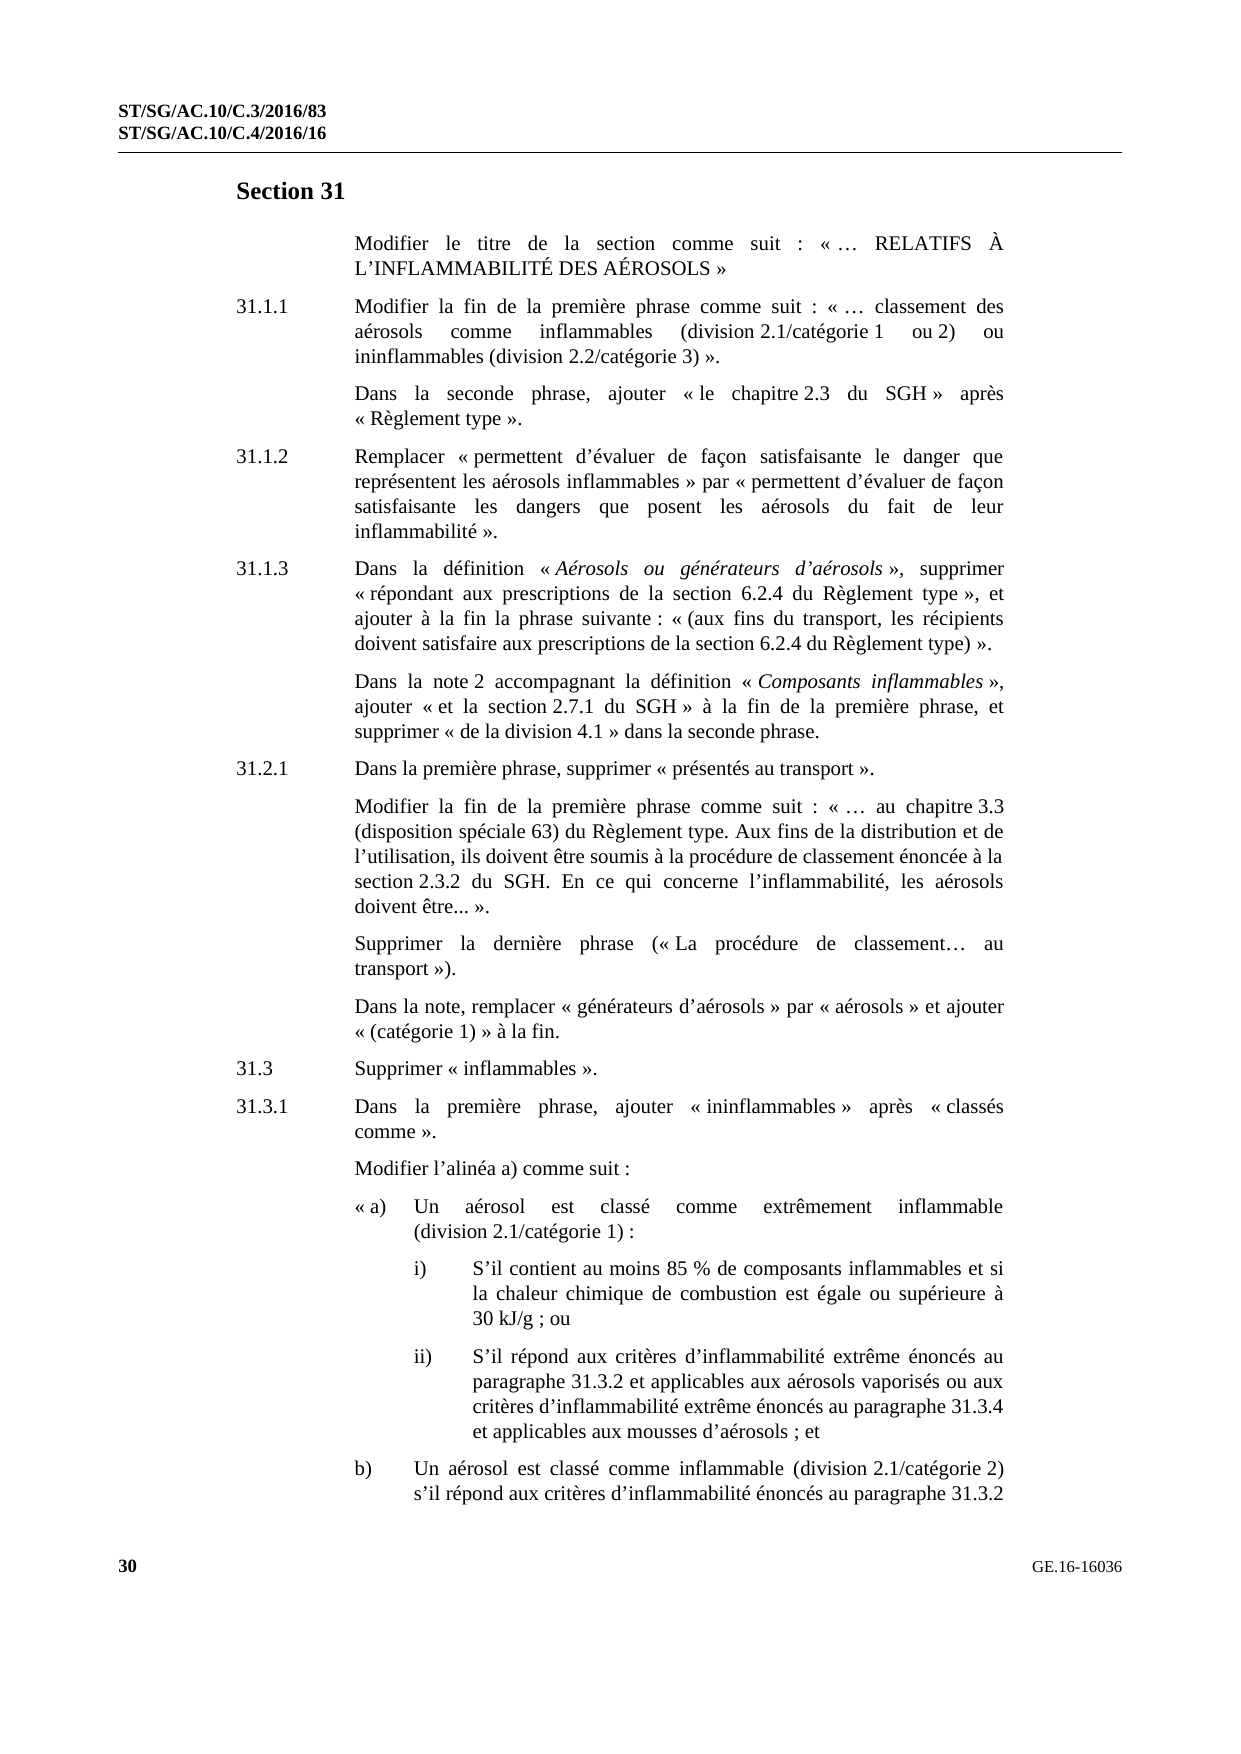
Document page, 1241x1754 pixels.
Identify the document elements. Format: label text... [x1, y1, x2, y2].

text Dans la note, remplacer « générateurs d’aérosols » par « aérosols » et ajouter « (catégorie 1) » à la fin. [236, 993, 1004, 1043]
text Modifier la fin de la première phrase comme suit : « … au chapitre 3.3 (disposition spéciale 63) du Règlement type. Aux fins de la distribution et de l’utilisation, ils doivent être soumis à la procédure de classement énoncée à la section 2.3.2 du SGH. En ce qui concerne l’inflammabilité, les aérosols doivent être... ». [236, 793, 1004, 918]
text Modifier l’alinéa a) comme suit : [236, 1155, 1004, 1180]
text 31.1.3 Dans la définition « Aérosols ou générateurs d’aérosols », supprimer « répondant aux prescriptions de la section 6.2.4 du Règlement type », et ajouter à la fin la phrase suivante : « (aux fins du transport, les récipients doivent satisfaire aux prescriptions de la section 6.2.4 du Règlement type) ». [236, 555, 1004, 655]
text Modifier le titre de la section comme suit : « … RELATIFS À L’INFLAMMABILITÉ DES AÉROSOLS » [354, 230, 1004, 280]
text 31.1.2 Remplacer « permettent d’évaluer de façon satisfaisante le danger que représentent les aérosols inflammables » par « permettent d’évaluer de façon satisfaisante les dangers que posent les aérosols du fait de leur inflammabilité ». [236, 443, 1004, 543]
text i) S’il contient au moins 85 % de composants inflammables et si la chaleur chimique de combustion est égale ou supérieure à 30 kJ/g ; ou [413, 1255, 1004, 1330]
text 31.3 Supprimer « inflammables ». [236, 1055, 1004, 1080]
text Dans la seconde phrase, ajouter « le chapitre 2.3 du SGH » après « Règlement type ». [236, 380, 1004, 430]
text ii) S’il répond aux critères d’inflammabilité extrême énoncés au paragraphe 31.3.2 et applicables aux aérosols vaporisés ou aux critères d’inflammabilité extrême énoncés au paragraphe 31.3.4 et applicables aux mousses d’aérosols ; et [413, 1343, 1004, 1443]
text 31.1.1 Modifier la fin de la première phrase comme suit : « … classement des aérosols comme inflammables (division 2.1/catégorie 1 ou 2) ou ininflammables (division 2.2/catégorie 3) ». [236, 293, 1004, 368]
text 31.2.1 Dans la première phrase, supprimer « présentés au transport ». [236, 755, 1004, 780]
text 31.3.1 Dans la première phrase, ajouter « ininflammables » après « classés comme ». [236, 1093, 1004, 1143]
text Supprimer la dernière phrase (« La procédure de classement… au transport »). [236, 930, 1004, 980]
text Dans la note 2 accompagnant la définition « Composants inflammables », ajouter « et la section 2.7.1 du SGH » à la fin de la première phrase, et supprimer « de la division 4.1 » dans la seconde phrase. [236, 668, 1004, 743]
text « a) Un aérosol est classé comme extrêmement inflammable (division 2.1/catégorie 1) : [354, 1193, 1004, 1243]
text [354, 1455, 1004, 1505]
text Section 31 [118, 177, 1004, 205]
